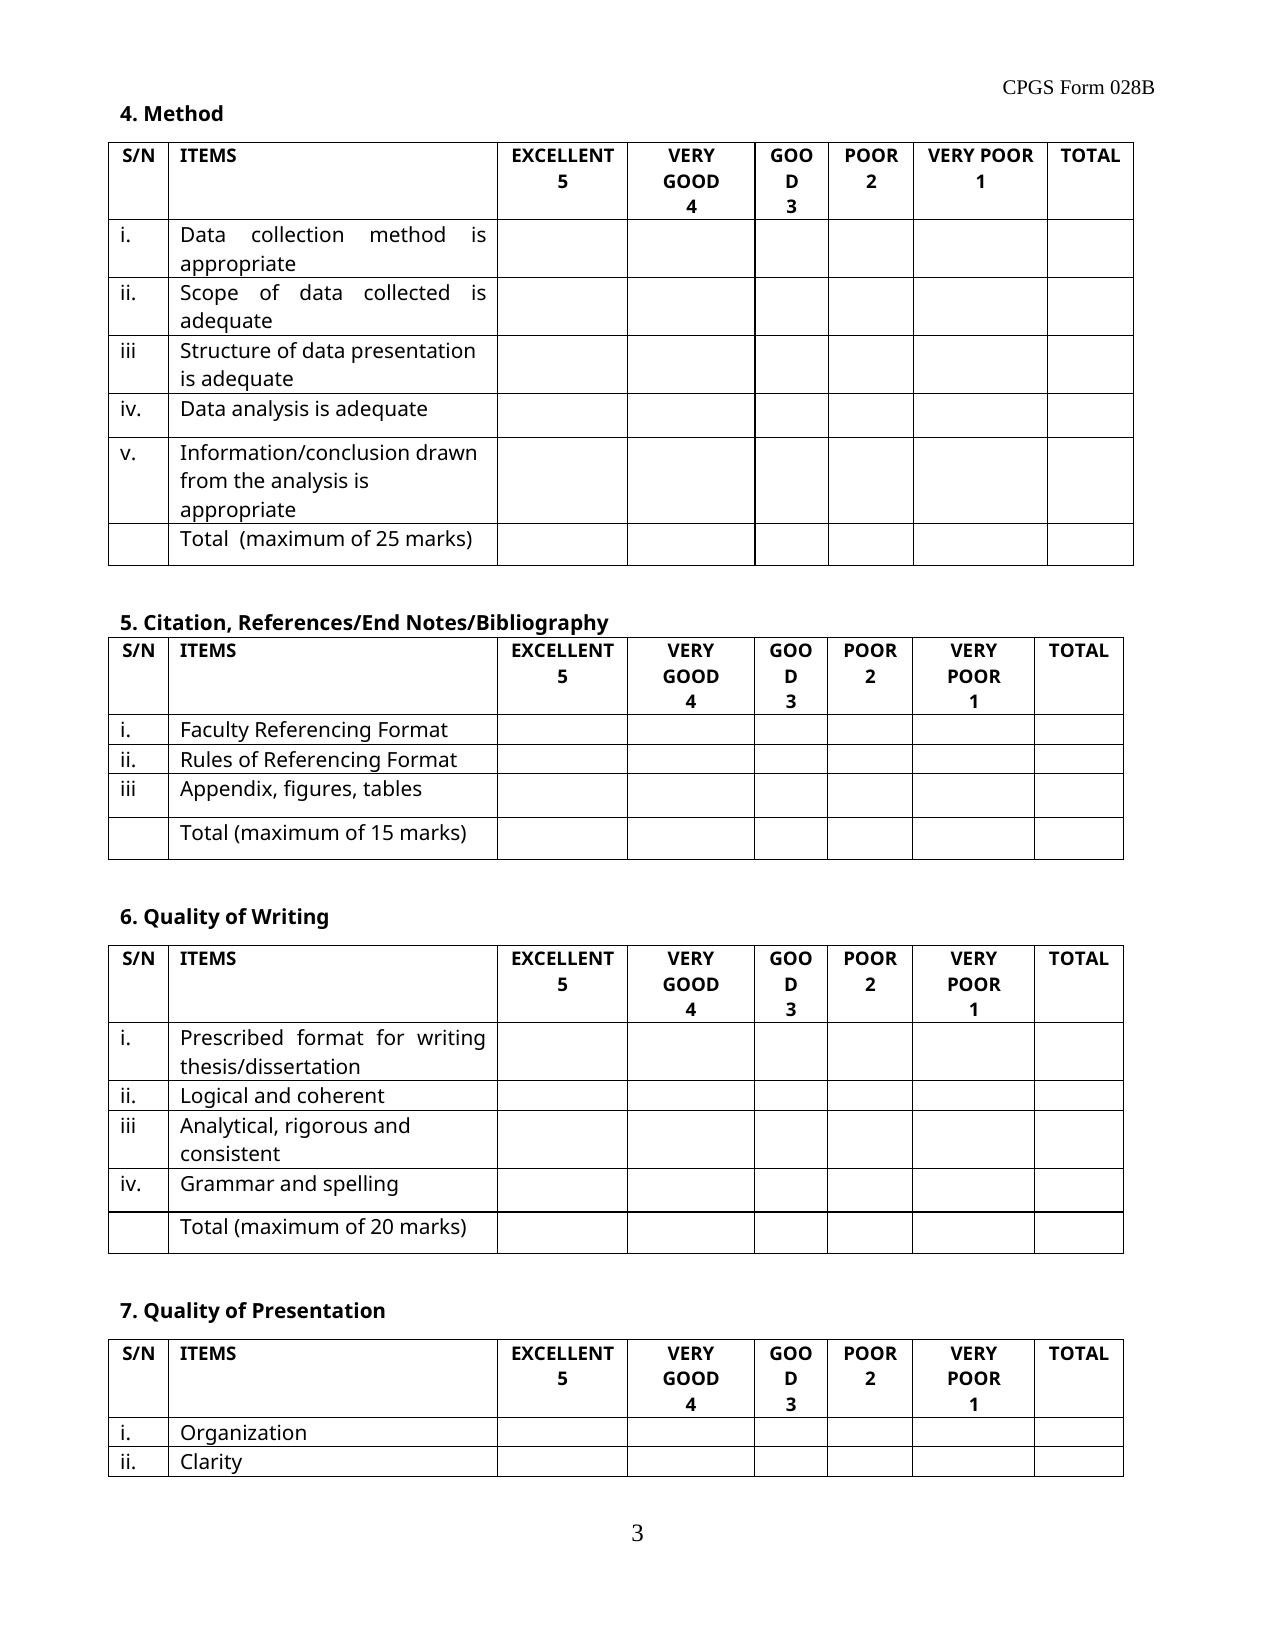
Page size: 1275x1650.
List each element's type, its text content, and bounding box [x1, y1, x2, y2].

table_cell [498, 1081, 627, 1110]
table_cell Faculty Referencing Format [169, 715, 497, 744]
table_cell [498, 1418, 627, 1446]
table_cell [1035, 1418, 1123, 1446]
table_cell [913, 1111, 1034, 1168]
table_header TOTAL [1035, 1340, 1123, 1417]
table_header ITEMS [169, 638, 497, 714]
table_cell [756, 278, 828, 335]
table_cell [498, 818, 627, 858]
table_cell [755, 1418, 827, 1446]
table_header VERY GOOD 4 [628, 1340, 754, 1417]
table_cell Grammar and spelling [169, 1169, 497, 1211]
table_cell [913, 715, 1034, 744]
text 7. Quality of Presentation [120, 1296, 1155, 1325]
table_header TOTAL [1048, 143, 1133, 219]
table_cell [755, 818, 827, 858]
table_cell [628, 220, 754, 277]
table_cell [828, 1213, 912, 1253]
table_header GOOD 3 [755, 946, 827, 1022]
table_cell Data analysis is adequate [169, 394, 497, 437]
table_header TOTAL [1035, 638, 1123, 714]
table_header VERY POOR 1 [913, 638, 1034, 714]
table_cell [498, 438, 627, 523]
table_cell i. [109, 715, 168, 744]
table_cell [1035, 745, 1123, 773]
table_header ITEMS [169, 946, 497, 1022]
table_cell [1035, 1169, 1123, 1211]
table_cell [109, 1213, 168, 1253]
text 4. Method [120, 99, 1155, 127]
table_cell [628, 1111, 754, 1168]
table_header EXCELLENT 5 [498, 946, 627, 1022]
table_header S/N [109, 1340, 168, 1417]
table_header POOR 2 [828, 1340, 912, 1417]
table_cell [755, 1447, 827, 1476]
table_cell [829, 336, 913, 393]
table_header GOOD 3 [755, 638, 827, 714]
table_header ITEMS [169, 143, 497, 219]
table_cell [914, 220, 1047, 277]
table_cell [109, 818, 168, 858]
table_cell [628, 1213, 754, 1253]
table_header POOR 2 [828, 638, 912, 714]
table_header GOOD 3 [756, 143, 828, 219]
table_cell [755, 774, 827, 817]
table_cell [913, 818, 1034, 858]
table_cell [498, 774, 627, 817]
table_header VERY GOOD 4 [628, 638, 754, 714]
table_cell Information/conclusion drawn from the analysis is appropriate [169, 438, 497, 523]
table_cell v. [109, 438, 168, 523]
table_cell [498, 1023, 627, 1080]
table_cell [628, 278, 754, 335]
table_cell [1048, 220, 1133, 277]
table_cell Organization [169, 1418, 497, 1446]
table_cell [914, 278, 1047, 335]
table_cell [828, 745, 912, 773]
table_cell i. [109, 1418, 168, 1446]
table_cell [829, 524, 913, 564]
table_cell Analytical, rigorous and consistent [169, 1111, 497, 1168]
table_cell [755, 1081, 827, 1110]
table_header VERY GOOD 4 [628, 946, 754, 1022]
table_header TOTAL [1035, 946, 1123, 1022]
table_cell [1048, 278, 1133, 335]
table_cell [1035, 818, 1123, 858]
table_cell [498, 524, 627, 564]
table_cell [755, 745, 827, 773]
table_cell [1048, 524, 1133, 564]
table_cell [755, 1111, 827, 1168]
table_cell [913, 1213, 1034, 1253]
table_cell Logical and coherent [169, 1081, 497, 1110]
table_cell [498, 278, 627, 335]
table_cell [828, 1169, 912, 1211]
table_cell [109, 524, 168, 564]
table_header ITEMS [169, 1340, 497, 1417]
table_cell [498, 715, 627, 744]
table_cell [828, 1418, 912, 1446]
table_cell [628, 715, 754, 744]
table_cell [1035, 715, 1123, 744]
table_header S/N [109, 946, 168, 1022]
table_cell [1035, 1213, 1123, 1253]
table_header S/N [109, 143, 168, 219]
table_cell Clarity [169, 1447, 497, 1476]
table_cell [755, 1213, 827, 1253]
table_header VERY POOR 1 [913, 946, 1034, 1022]
table_cell [498, 1447, 627, 1476]
table_cell iv. [109, 394, 168, 437]
table_cell Scope of data collected is adequate [169, 278, 497, 335]
table_cell [756, 220, 828, 277]
table_cell [913, 1169, 1034, 1211]
table_cell [1035, 1081, 1123, 1110]
table_cell iii [109, 336, 168, 393]
table_cell [913, 1447, 1034, 1476]
table_cell Prescribed format for writing thesis/dissertation [169, 1023, 497, 1080]
table_cell [1035, 1023, 1123, 1080]
table_cell [628, 818, 754, 858]
table_cell [828, 715, 912, 744]
table_cell [498, 336, 627, 393]
table_cell iv. [109, 1169, 168, 1211]
table_cell [628, 394, 754, 437]
table_cell [914, 394, 1047, 437]
table_cell [755, 715, 827, 744]
table_cell i. [109, 220, 168, 277]
table_header S/N [109, 638, 168, 714]
table_cell [829, 394, 913, 437]
table_cell ii. [109, 1081, 168, 1110]
table_header EXCELLENT 5 [498, 143, 627, 219]
table_header VERY POOR 1 [913, 1340, 1034, 1417]
table_cell [913, 745, 1034, 773]
table_cell ii. [109, 278, 168, 335]
table_cell [1035, 1447, 1123, 1476]
table_cell Total (maximum of 25 marks) [169, 524, 497, 564]
table_cell [628, 745, 754, 773]
text 5. Citation, References/End Notes/Bibliography [120, 608, 1155, 637]
table_cell [829, 438, 913, 523]
table_cell [756, 336, 828, 393]
table_cell [628, 1169, 754, 1211]
table_cell [913, 1023, 1034, 1080]
table_cell Data collection method is appropriate [169, 220, 497, 277]
table_cell [913, 774, 1034, 817]
table_cell [829, 220, 913, 277]
table_cell ii. [109, 1447, 168, 1476]
table_cell [828, 774, 912, 817]
table_header POOR 2 [829, 143, 913, 219]
table_cell [756, 438, 828, 523]
table_cell [628, 1081, 754, 1110]
table_cell [756, 524, 828, 564]
table_cell [828, 1023, 912, 1080]
table_cell [628, 524, 754, 564]
table_cell Appendix, figures, tables [169, 774, 497, 817]
table_cell [914, 336, 1047, 393]
table_cell [914, 438, 1047, 523]
table_cell iii [109, 774, 168, 817]
table_cell [628, 1447, 754, 1476]
table_cell [828, 1447, 912, 1476]
table_cell [828, 1081, 912, 1110]
table_cell [628, 1023, 754, 1080]
table_cell [1048, 438, 1133, 523]
table_header GOOD 3 [755, 1340, 827, 1417]
table_cell [628, 1418, 754, 1446]
table_cell [829, 278, 913, 335]
table_header EXCELLENT 5 [498, 638, 627, 714]
table_cell [913, 1081, 1034, 1110]
text 6. Quality of Writing [120, 902, 1155, 931]
table_cell [628, 774, 754, 817]
table_cell Total (maximum of 15 marks) [169, 818, 497, 858]
table_cell iii [109, 1111, 168, 1168]
table_cell [1035, 1111, 1123, 1168]
table_cell [498, 220, 627, 277]
table_header VERY GOOD 4 [628, 143, 754, 219]
table_cell [498, 1111, 627, 1168]
table_header POOR 2 [828, 946, 912, 1022]
table_cell i. [109, 1023, 168, 1080]
table_cell [1048, 394, 1133, 437]
table_cell [498, 1213, 627, 1253]
table_cell [828, 1111, 912, 1168]
table_cell [913, 1418, 1034, 1446]
table_cell [755, 1169, 827, 1211]
table_cell [1048, 336, 1133, 393]
table_cell Total (maximum of 20 marks) [169, 1213, 497, 1253]
table_cell [1035, 774, 1123, 817]
table_header EXCELLENT 5 [498, 1340, 627, 1417]
table_cell [498, 1169, 627, 1211]
table_header VERY POOR 1 [914, 143, 1047, 219]
table_cell Rules of Referencing Format [169, 745, 497, 773]
table_cell [498, 745, 627, 773]
table_cell ii. [109, 745, 168, 773]
table_cell [914, 524, 1047, 564]
table_cell [628, 438, 754, 523]
table_cell [498, 394, 627, 437]
table_cell [828, 818, 912, 858]
table_cell Structure of data presentation is adequate [169, 336, 497, 393]
table_cell [628, 336, 754, 393]
table_cell [755, 1023, 827, 1080]
table_cell [756, 394, 828, 437]
